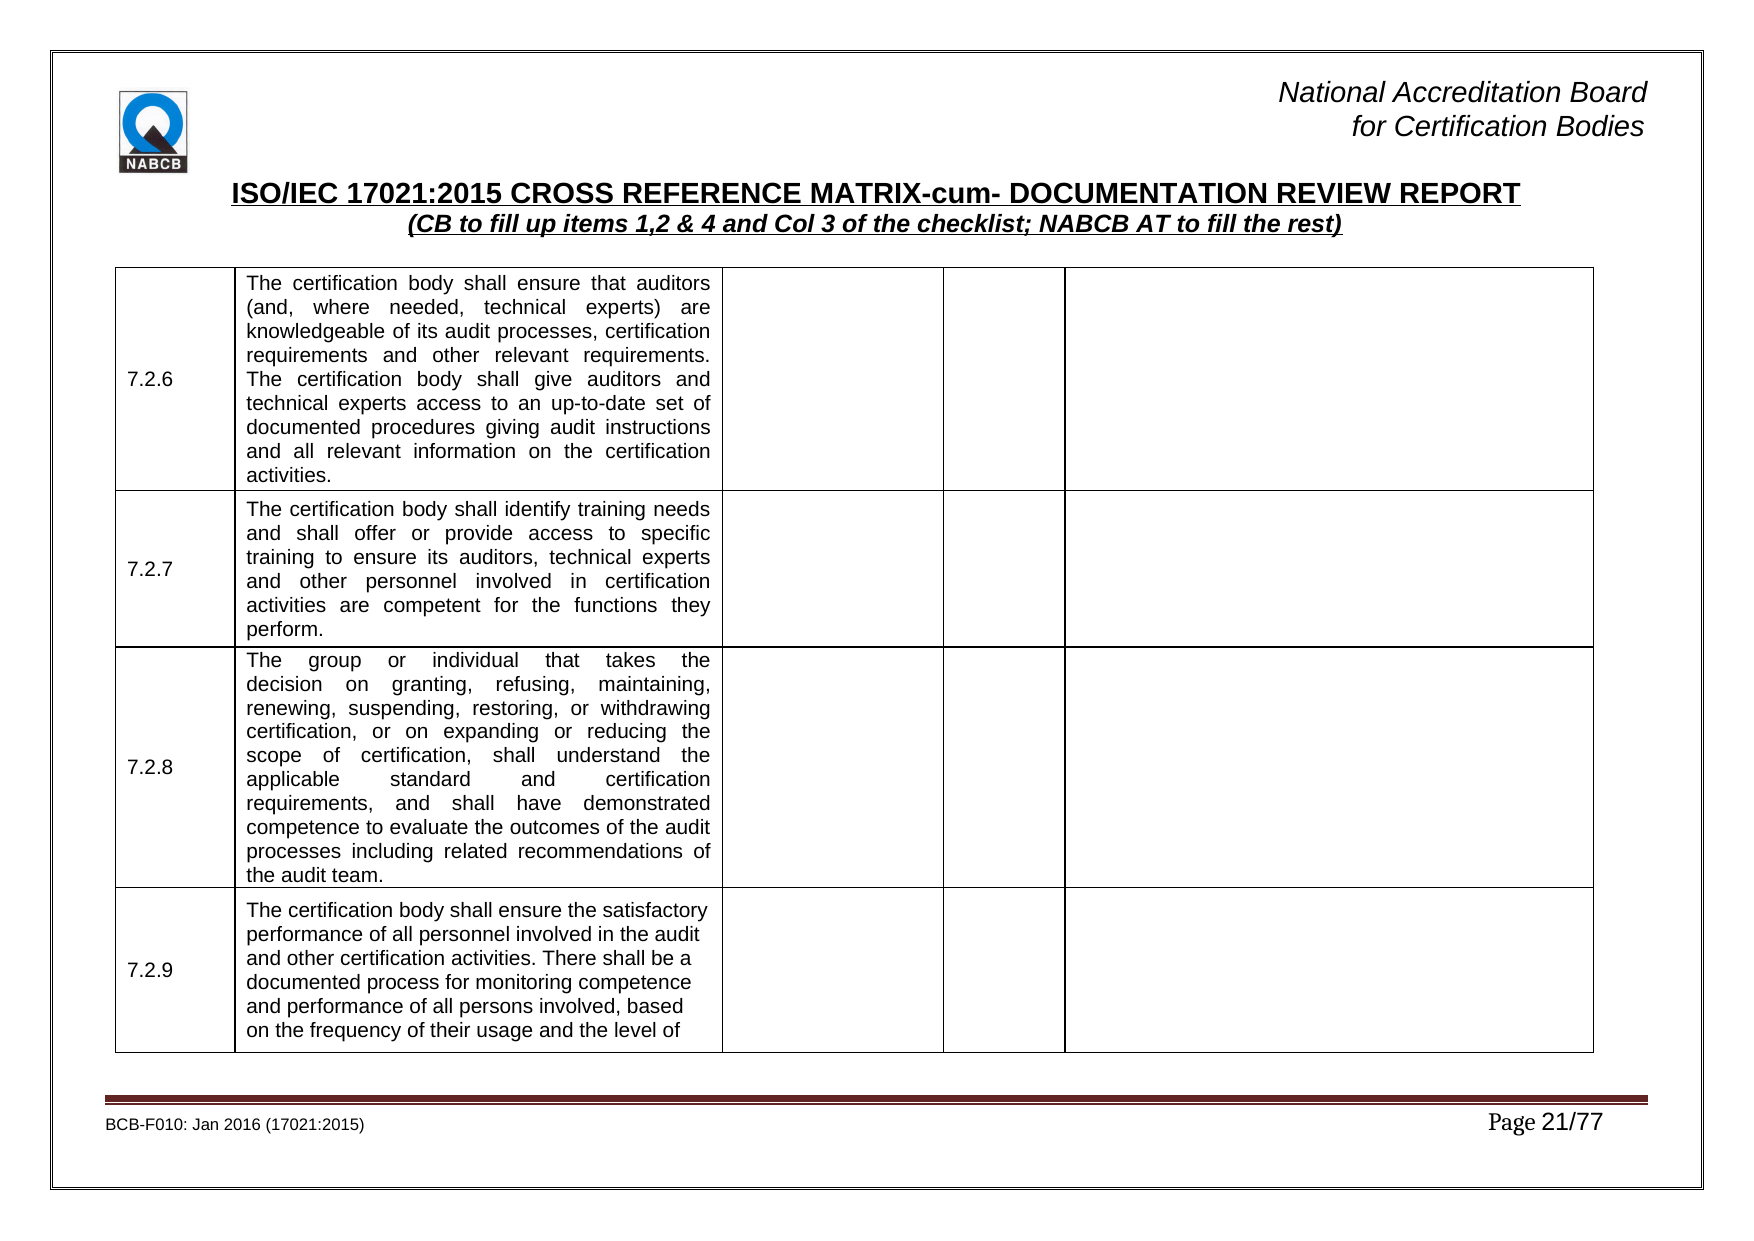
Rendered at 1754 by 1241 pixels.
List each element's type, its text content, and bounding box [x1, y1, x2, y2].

table_cell [723, 268, 943, 490]
table_cell The certification body shall identify training needs and shall offer or provide access to specific training to ensure its auditors, technical experts and other personnel involved in certification activities are competent for the functions they perform. [236, 491, 722, 646]
table_cell 7.2.6 [116, 268, 234, 490]
table_cell 7.2.7 [116, 491, 234, 646]
table_cell [944, 648, 1064, 887]
table_cell [723, 888, 943, 1052]
table_cell [723, 648, 943, 887]
table_cell [944, 888, 1064, 1052]
table_cell [1066, 888, 1593, 1052]
table_cell 7.2.9 [116, 888, 234, 1052]
table_cell The certification body shall ensure that auditors (and, where needed, technical experts) are knowledgeable of its audit processes, certification requirements and other relevant requirements. The certification body shall give auditors and technical experts access to an up-to-date set of documented procedures giving audit instructions and all relevant information on the certification activities. [236, 268, 722, 490]
table_cell [1066, 268, 1593, 490]
table_cell [944, 268, 1064, 490]
table_cell [1066, 491, 1593, 646]
table_cell [1066, 648, 1593, 887]
table_cell The group or individual that takes the decision on granting, refusing, maintaining, renewing, suspending, restoring, or withdrawing certification, or on expanding or reducing the scope of certification, shall understand the applicable standard and certification requirements, and shall have demonstrated competence to evaluate the outcomes of the audit processes including related recommendations of the audit team. [236, 648, 722, 887]
picture [112, 83, 194, 179]
table_cell 7.2.8 [116, 648, 234, 887]
table_cell [723, 491, 943, 646]
table_cell [944, 491, 1064, 646]
